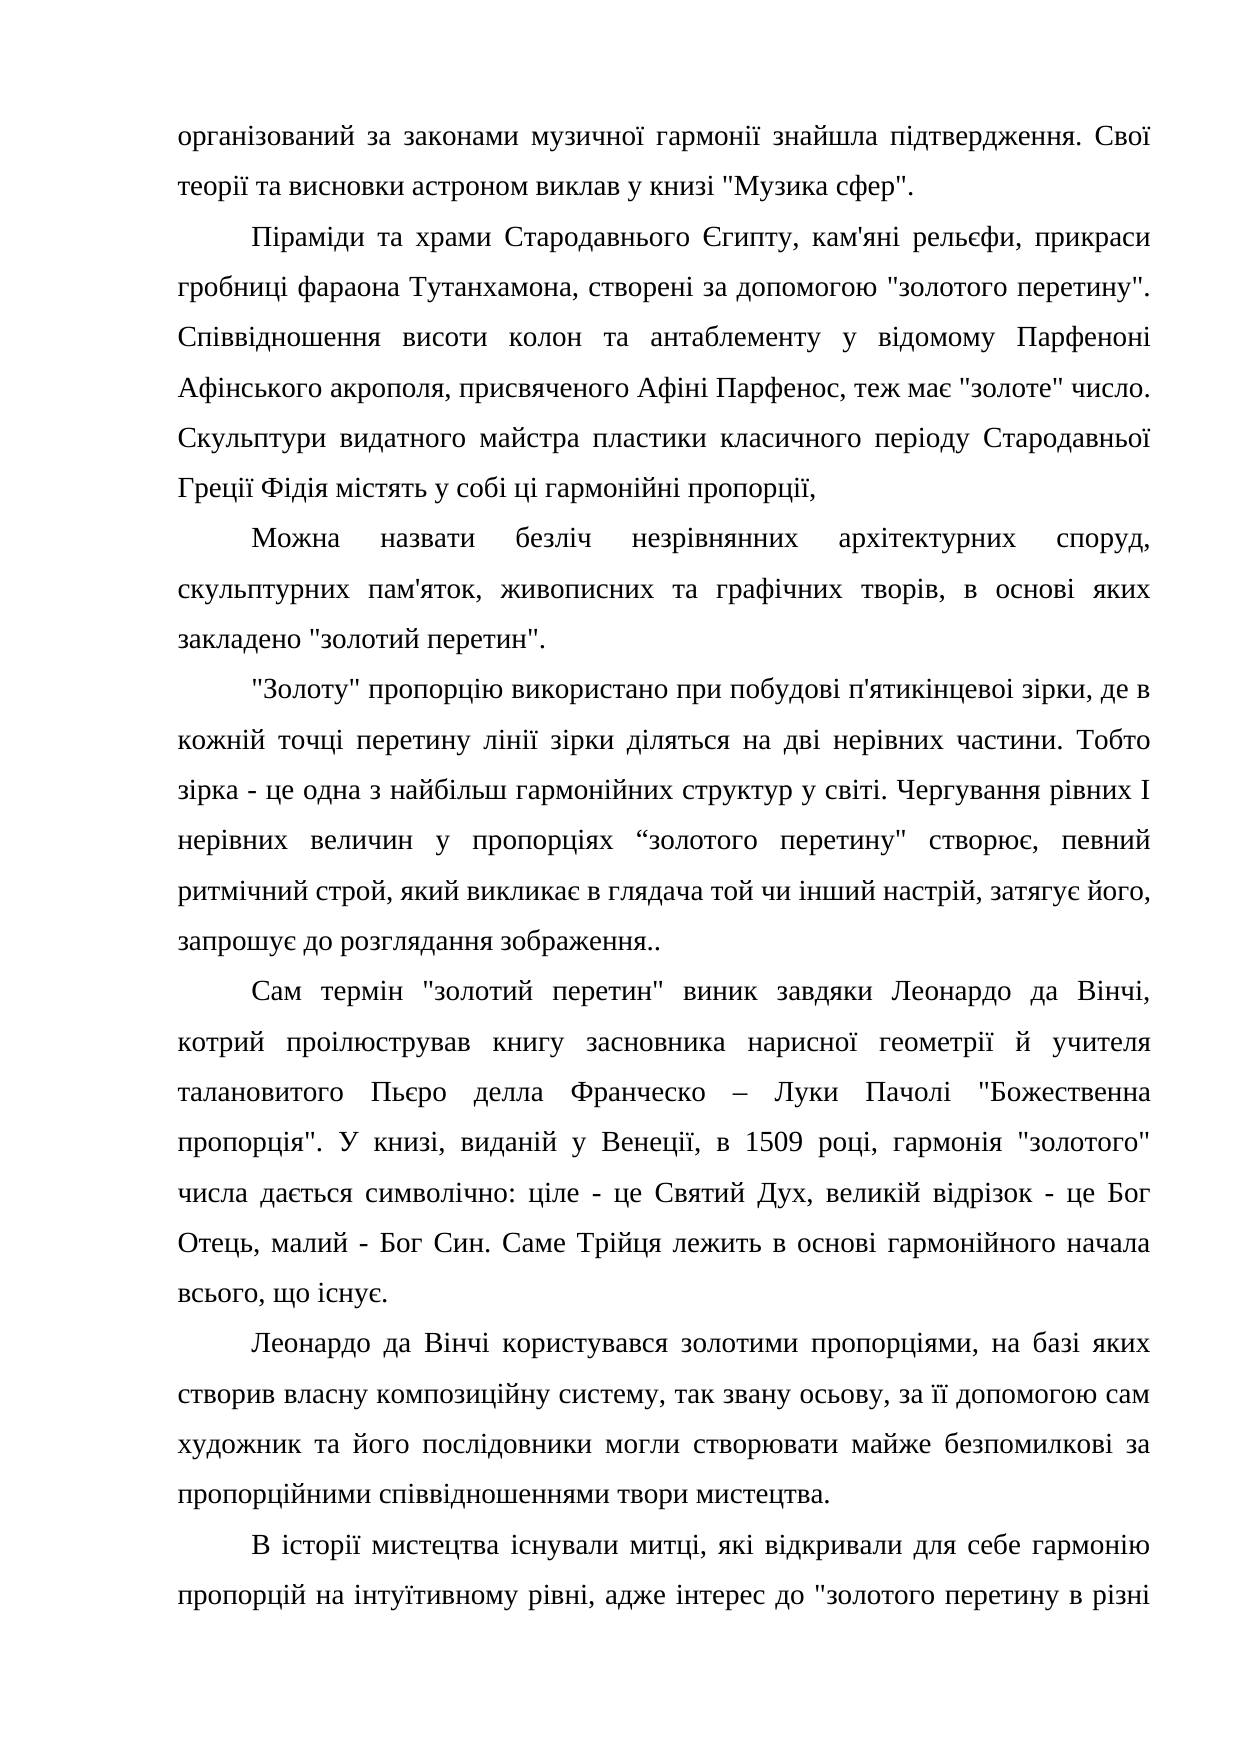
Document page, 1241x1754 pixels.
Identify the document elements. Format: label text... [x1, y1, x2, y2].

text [177, 118, 1152, 202]
text "Золоту" пропорцію використано при побудові п'ятикінцевоі зірки, де в кожній точці перетину лінії зірки діляться на дві нерівних частини. Тобто зірка - це одна з найбільш гармонійних структур у світі. Чергування рівних І нерівних величин у пропорціях “золотого перетину" створює, певний ритмічний строй, який викликає в глядача той чи інший настрій, затягує його, запрошує до розглядання зображення.. [177, 672, 1152, 957]
text Леонардо да Вінчі користувався золотими пропорціями, на базі яких створив власну композиційну систему, так звану осьову, за її допомогою сам художник та його послідовники могли створювати майже безпомилкові за пропорційними співвідношеннями твори мистецтва. [177, 1326, 1152, 1510]
text Сам термін "золотий перетин" виник завдяки Леонардо да Вінчі, котрий проілюстрував книгу засновника нарисної геометрії й учителя талановитого Пьєро делла Франческо – Луки Пачолі "Божественна пропорція". У книзі, виданій у Венеції, в 1509 році, гармонія "золотого" числа дається символічно: ціле - це Святий Дух, великій відрізок - це Бог Отець, малий - Бог Син. Саме Трійця лежить в основі гармонійного начала всього, що існує. [177, 973, 1152, 1309]
text Можна назвати безліч незрівнянних архітектурних споруд, скульптурних пам'яток, живописних та графічних творів, в основі яких закладено "золотий перетин". [177, 521, 1152, 655]
text Піраміди та храми Стародавнього Єгипту, кам'яні рельєфи, прикраси гробниці фараона Тутанхамона, створені за допомогою "золотого перетину". Співвідношення висоти колон та антаблементу у відомому Парфеноні Афінського акрополя, присвяченого Афіні Парфенос, теж має "золоте" число. Скульптури видатного майстра пластики класичного періоду Стародавньої Греції Фідія містять у собі ці гармонійні пропорції, [177, 219, 1152, 504]
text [177, 1527, 1152, 1611]
